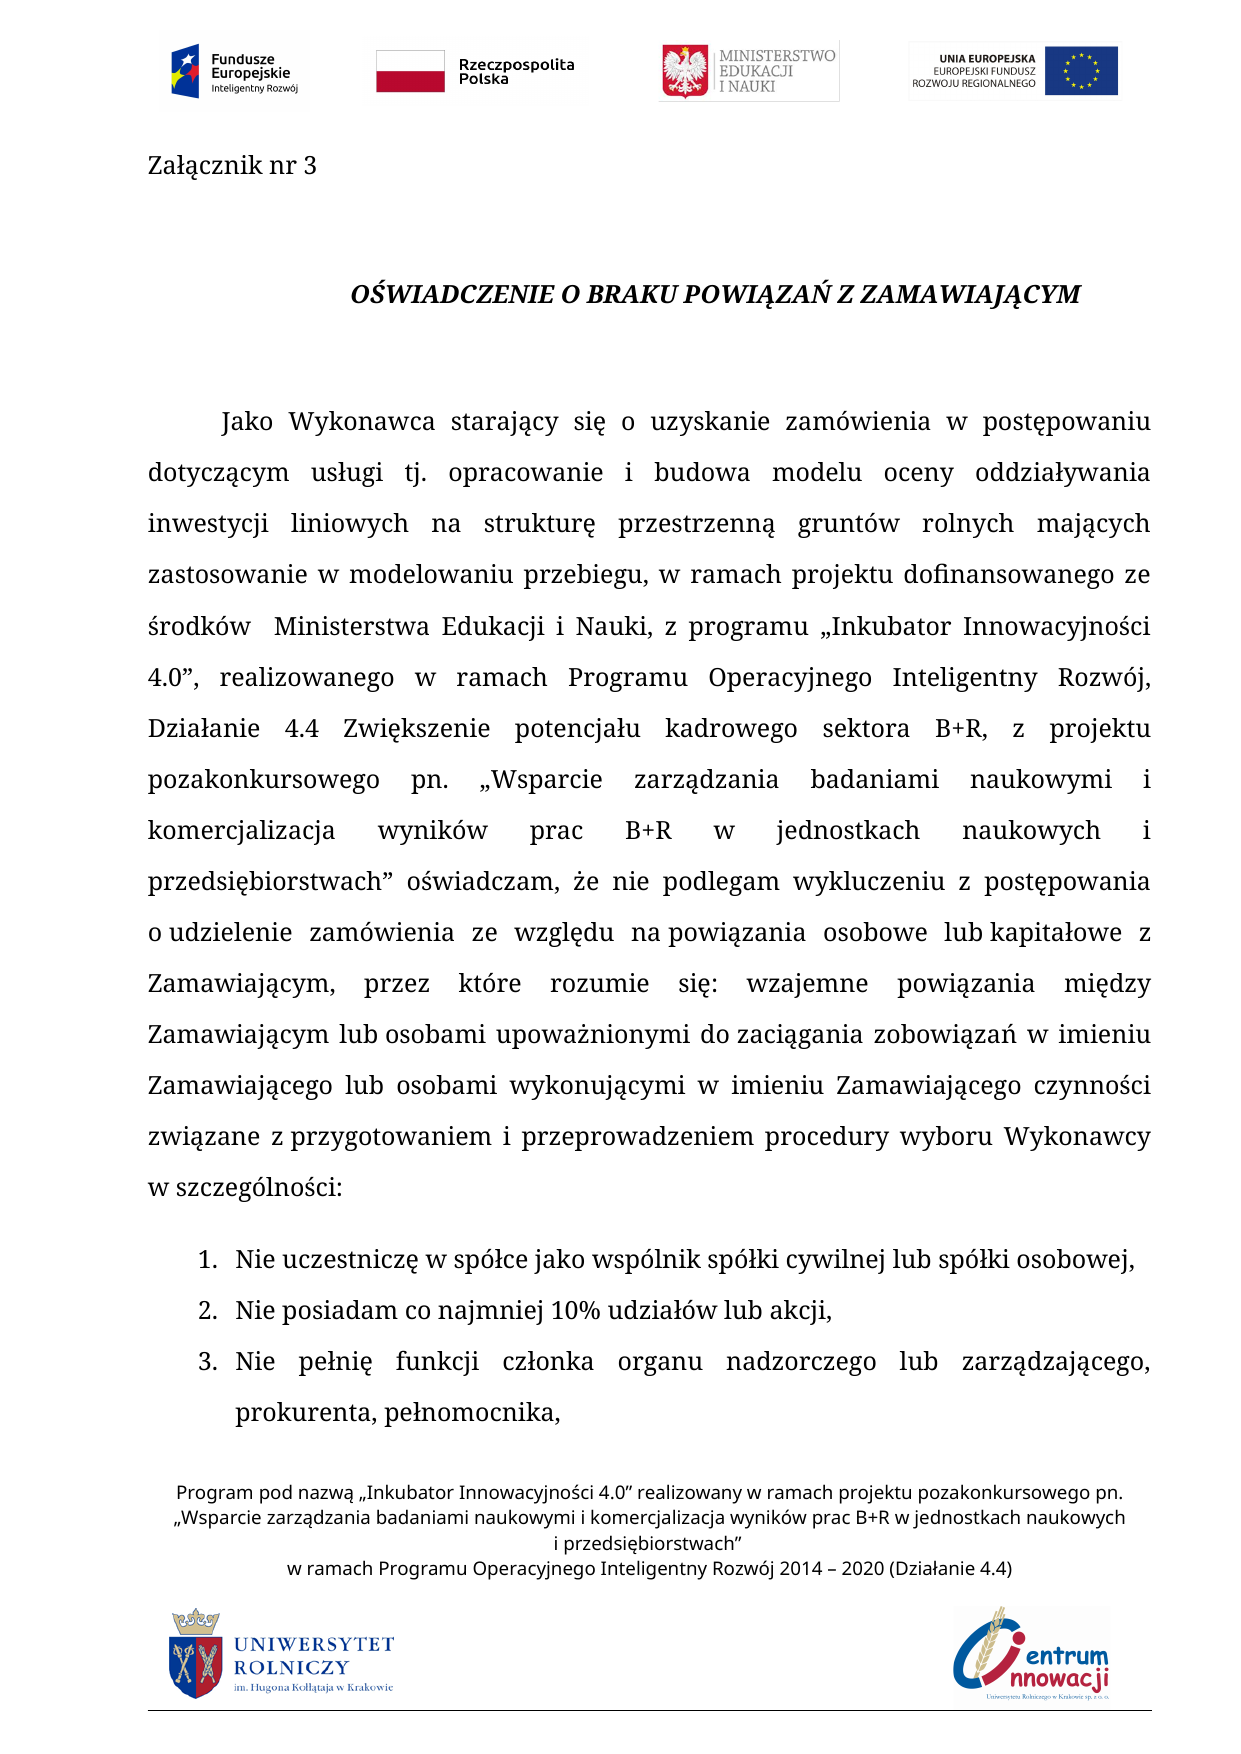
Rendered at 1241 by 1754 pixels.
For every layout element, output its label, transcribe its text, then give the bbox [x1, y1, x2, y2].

list Nie posiadam co najmniej 10% udziałów lub akcji, [198, 1293, 1152, 1327]
picture [158, 30, 311, 112]
text Jako Wykonawca starający się o uzyskanie zamówienia w postępowaniu dotyczącym usługi tj. opracowanie i budowa modelu oceny oddziaływania inwestycji liniowych na strukturę przestrzenną gruntów rolnych mających zastosowanie w modelowaniu przebiegu, w ramach projektu dofinansowanego ze środków Ministerstwa Edukacji i Nauki, z programu „Inkubator Innowacyjności 4.0”, realizowanego w ramach Programu Operacyjnego Inteligentny Rozwój, Działanie 4.4 Zwiększenie potencjału kadrowego sektora B+R, z projektu pozakonkursowego pn. „Wsparcie zarządzania badaniami naukowymi i komercjalizacja wyników prac B+R w jednostkach naukowych i przedsiębiorstwach” oświadczam, że nie podlegam wykluczeniu z postępowania o udzielenie zamówienia ze względu na powiązania osobowe lub kapitałowe z Zamawiającym, przez które rozumie się: wzajemne powiązania między Zamawiającym lub osobami upoważnionymi do zaciągania zobowiązań w imieniu Zamawiającego lub osobami wykonującymi w imieniu Zamawiającego czynności związane z przygotowaniem i przeprowadzeniem procedury wyboru Wykonawcy w szczególności: [148, 404, 1152, 1204]
text OŚWIADCZENIE O BRAKU POWIĄZAŃ Z ZAMAWIAJĄCYM [148, 277, 1152, 311]
list Nie uczestniczę w spółce jako wspólnik spółki cywilnej lub spółki osobowej, [198, 1242, 1152, 1276]
picture [362, 36, 589, 106]
picture [908, 41, 1123, 101]
list Nie pełnię funkcji członka organu nadzorczego lub zarządzającego, prokurenta, pełnomocnika, [198, 1344, 1152, 1429]
picture [658, 40, 840, 102]
text Załącznik nr 3 [148, 148, 1152, 182]
picture [953, 1606, 1111, 1710]
picture [158, 1606, 429, 1710]
